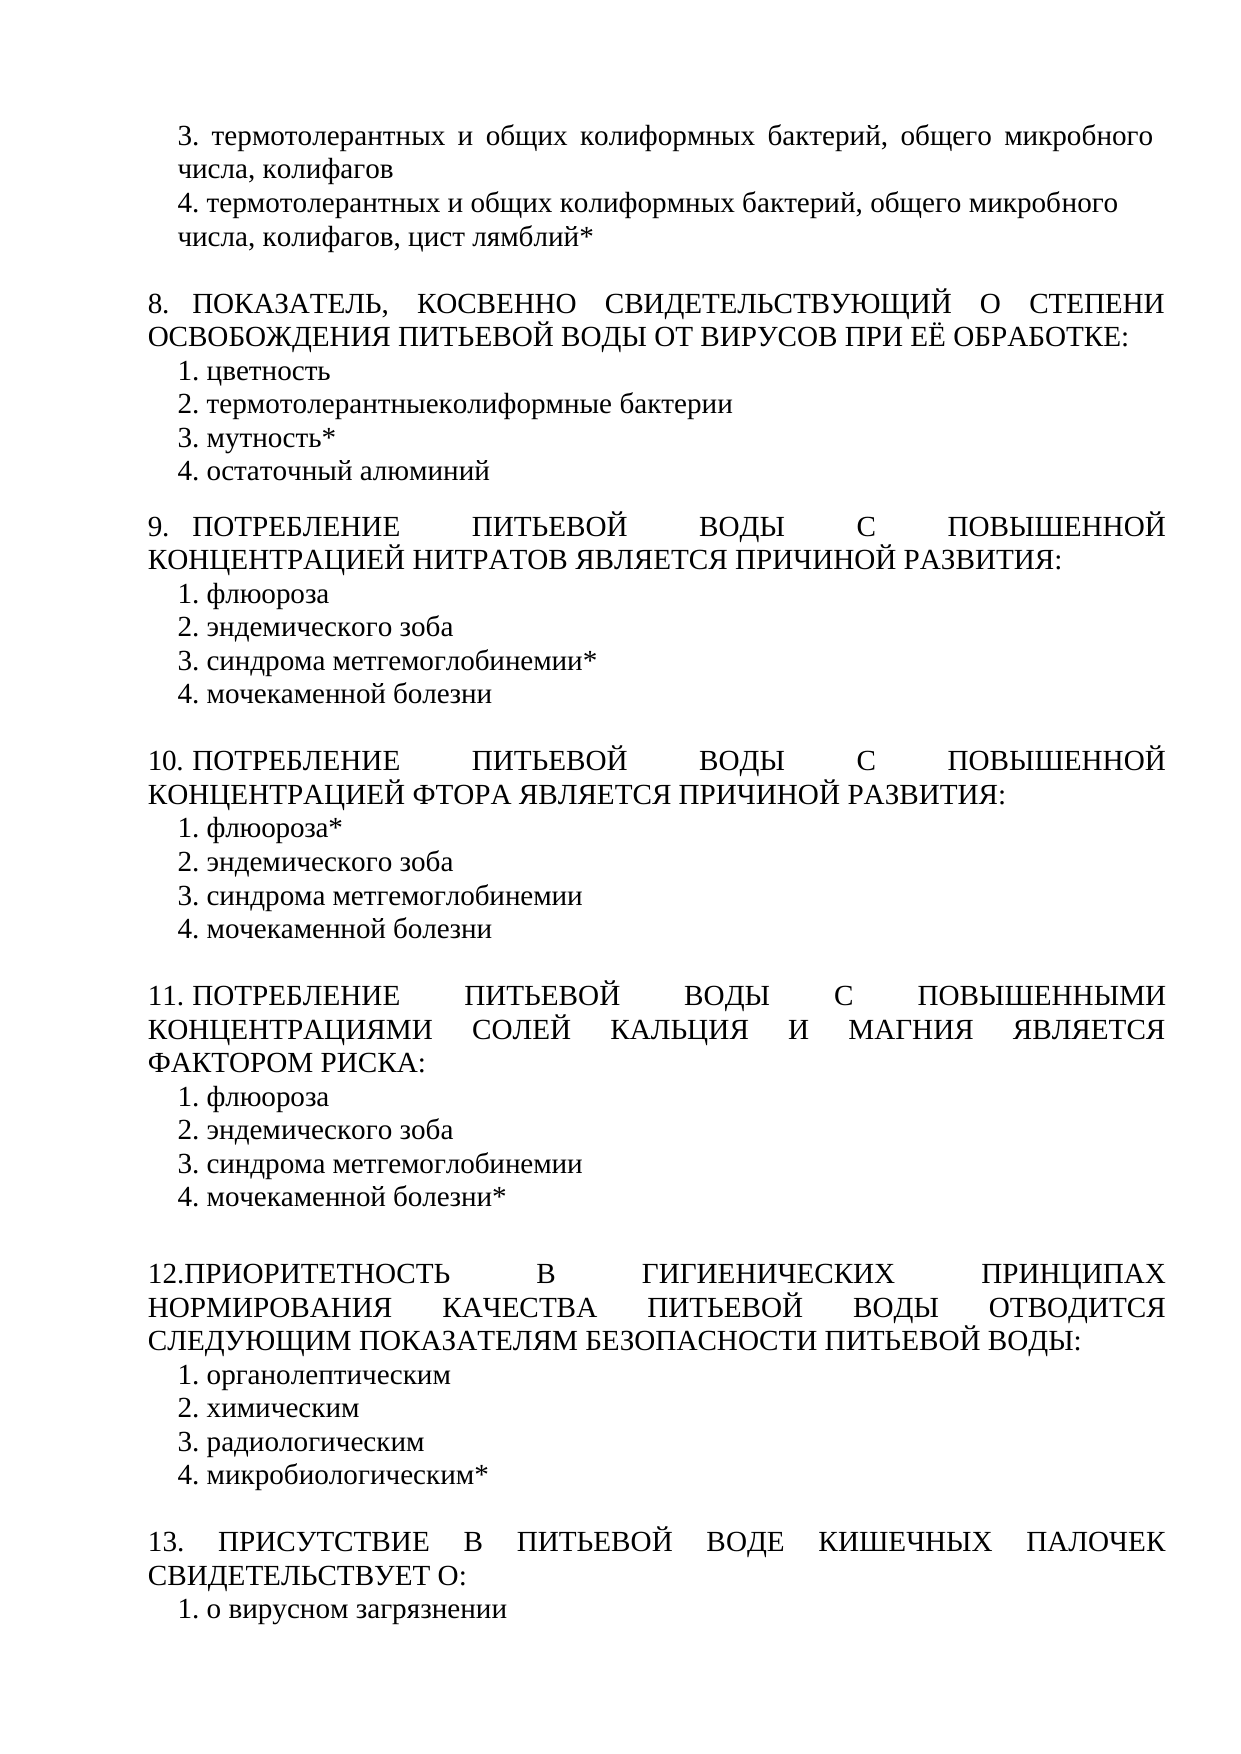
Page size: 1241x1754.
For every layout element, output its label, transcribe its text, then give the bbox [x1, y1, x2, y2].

text 12.ПРИОРИТЕТНОСТЬ В ГИГИЕНИЧЕСКИХ ПРИНЦИПАХ НОРМИРОВАНИЯ КАЧЕСТВА ПИТЬЕВОЙ ВОДЫ ОТВОДИТСЯ СЛЕДУЮЩИМ ПОКАЗАТЕЛЯМ БЕЗОПАСНОСТИ ПИТЬЕВОЙ ВОДЫ: [118, 1256, 1167, 1357]
text 4. мочекаменной болезни* [148, 1179, 1167, 1213]
text 2. эндемического зоба [148, 1112, 1167, 1146]
text 8. ПОКАЗАТЕЛЬ, КОСВЕННО СВИДЕТЕЛЬСТВУЮЩИЙ О СТЕПЕНИ ОСВОБОЖДЕНИЯ ПИТЬЕВОЙ ВОДЫ ОТ ВИРУСОВ ПРИ ЕЁ ОБРАБОТКЕ: [103, 286, 1165, 353]
text 2. эндемического зоба [148, 844, 1167, 878]
text 13. ПРИСУТСТВИЕ В ПИТЬЕВОЙ ВОДЕ КИШЕЧНЫХ ПАЛОЧЕК СВИДЕТЕЛЬСТВУЕТ О: [118, 1524, 1167, 1592]
text 1. флюороза* [148, 811, 1167, 844]
text 1. цветность [148, 353, 1167, 386]
text 1. флюороза [148, 576, 1167, 609]
text 3. синдрома метгемоглобинемии [148, 1146, 1167, 1179]
text 4. мочекаменной болезни [148, 911, 1167, 945]
text 1. о вирусном загрязнении [118, 1592, 1167, 1625]
text 2. химическим [118, 1390, 1167, 1424]
text числа, колифагов, цист лямблий* [148, 219, 1167, 252]
text 4. мочекаменной болезни [148, 676, 1167, 710]
text 11. ПОТРЕБЛЕНИЕ ПИТЬЕВОЙ ВОДЫ С ПОВЫШЕННЫМИ КОНЦЕНТРАЦИЯМИ СОЛЕЙ КАЛЬЦИЯ И МАГНИЯ ЯВЛЯЕТСЯ ФАКТОРОМ РИСКА: [103, 978, 1167, 1079]
text 10. ПОТРЕБЛЕНИЕ ПИТЬЕВОЙ ВОДЫ С ПОВЫШЕННОЙ КОНЦЕНТРАЦИЕЙ ФТОРА ЯВЛЯЕТСЯ ПРИЧИНОЙ РАЗВИТИЯ: [103, 743, 1167, 811]
text 3. радиологическим [118, 1424, 1167, 1457]
text 2. эндемического зоба [148, 609, 1167, 643]
text 3. термотолерантных и общих колиформных бактерий, общего микробного числа, колифагов [148, 118, 1167, 185]
text 4. микробиологическим* [118, 1457, 1167, 1491]
text 3. синдрома метгемоглобинемии* [148, 643, 1167, 676]
text 2. термотолерантныеколиформные бактерии [148, 386, 1167, 420]
text 1. органолептическим [118, 1357, 1167, 1390]
text 1. флюороза [148, 1079, 1167, 1112]
text 3. мутность* [148, 420, 1167, 453]
text 3. синдрома метгемоглобинемии [148, 878, 1167, 911]
text 9. ПОТРЕБЛЕНИЕ ПИТЬЕВОЙ ВОДЫ С ПОВЫШЕННОЙ КОНЦЕНТРАЦИЕЙ НИТРАТОВ ЯВЛЯЕТСЯ ПРИЧИНОЙ РАЗВИТИЯ: [103, 509, 1167, 576]
text 4. остаточный алюминий [148, 453, 1167, 487]
text 4. термотолерантных и общих колиформных бактерий, общего микробного [148, 185, 1167, 219]
